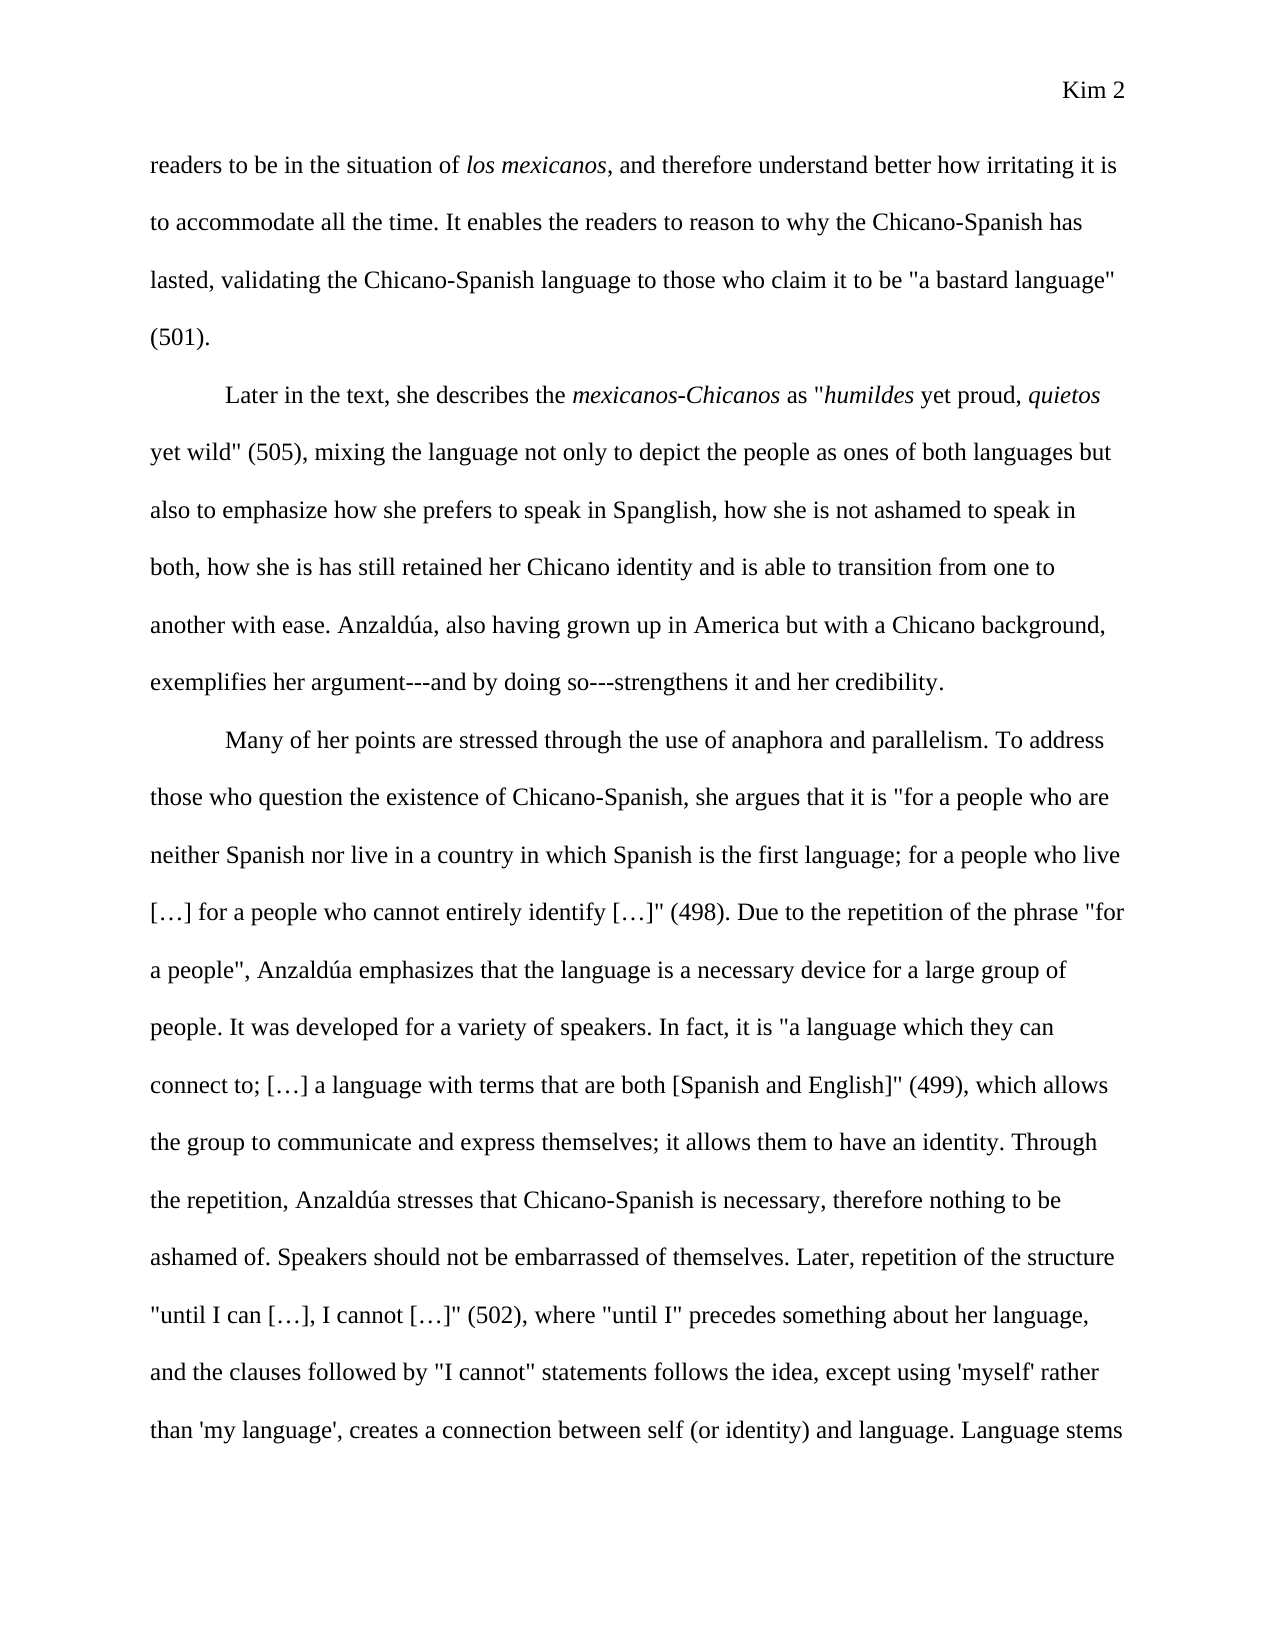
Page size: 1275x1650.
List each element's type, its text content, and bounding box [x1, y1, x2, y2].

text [150, 725, 1125, 1444]
text Later in the text, she describes the mexicanos-Chicanos as "humildes yet proud, quietos yet wild" (505), mixing the language not only to depict the people as ones of both languages but also to emphasize how she prefers to speak in Spanglish, how she is not ashamed to speak in both, how she is has still retained her Chicano identity and is able to transition from one to another with ease. Anzaldúa, also having grown up in America but with a Chicano background, exemplifies her argument---and by doing so---strengthens it and her credibility. [150, 380, 1125, 696]
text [150, 150, 1125, 351]
